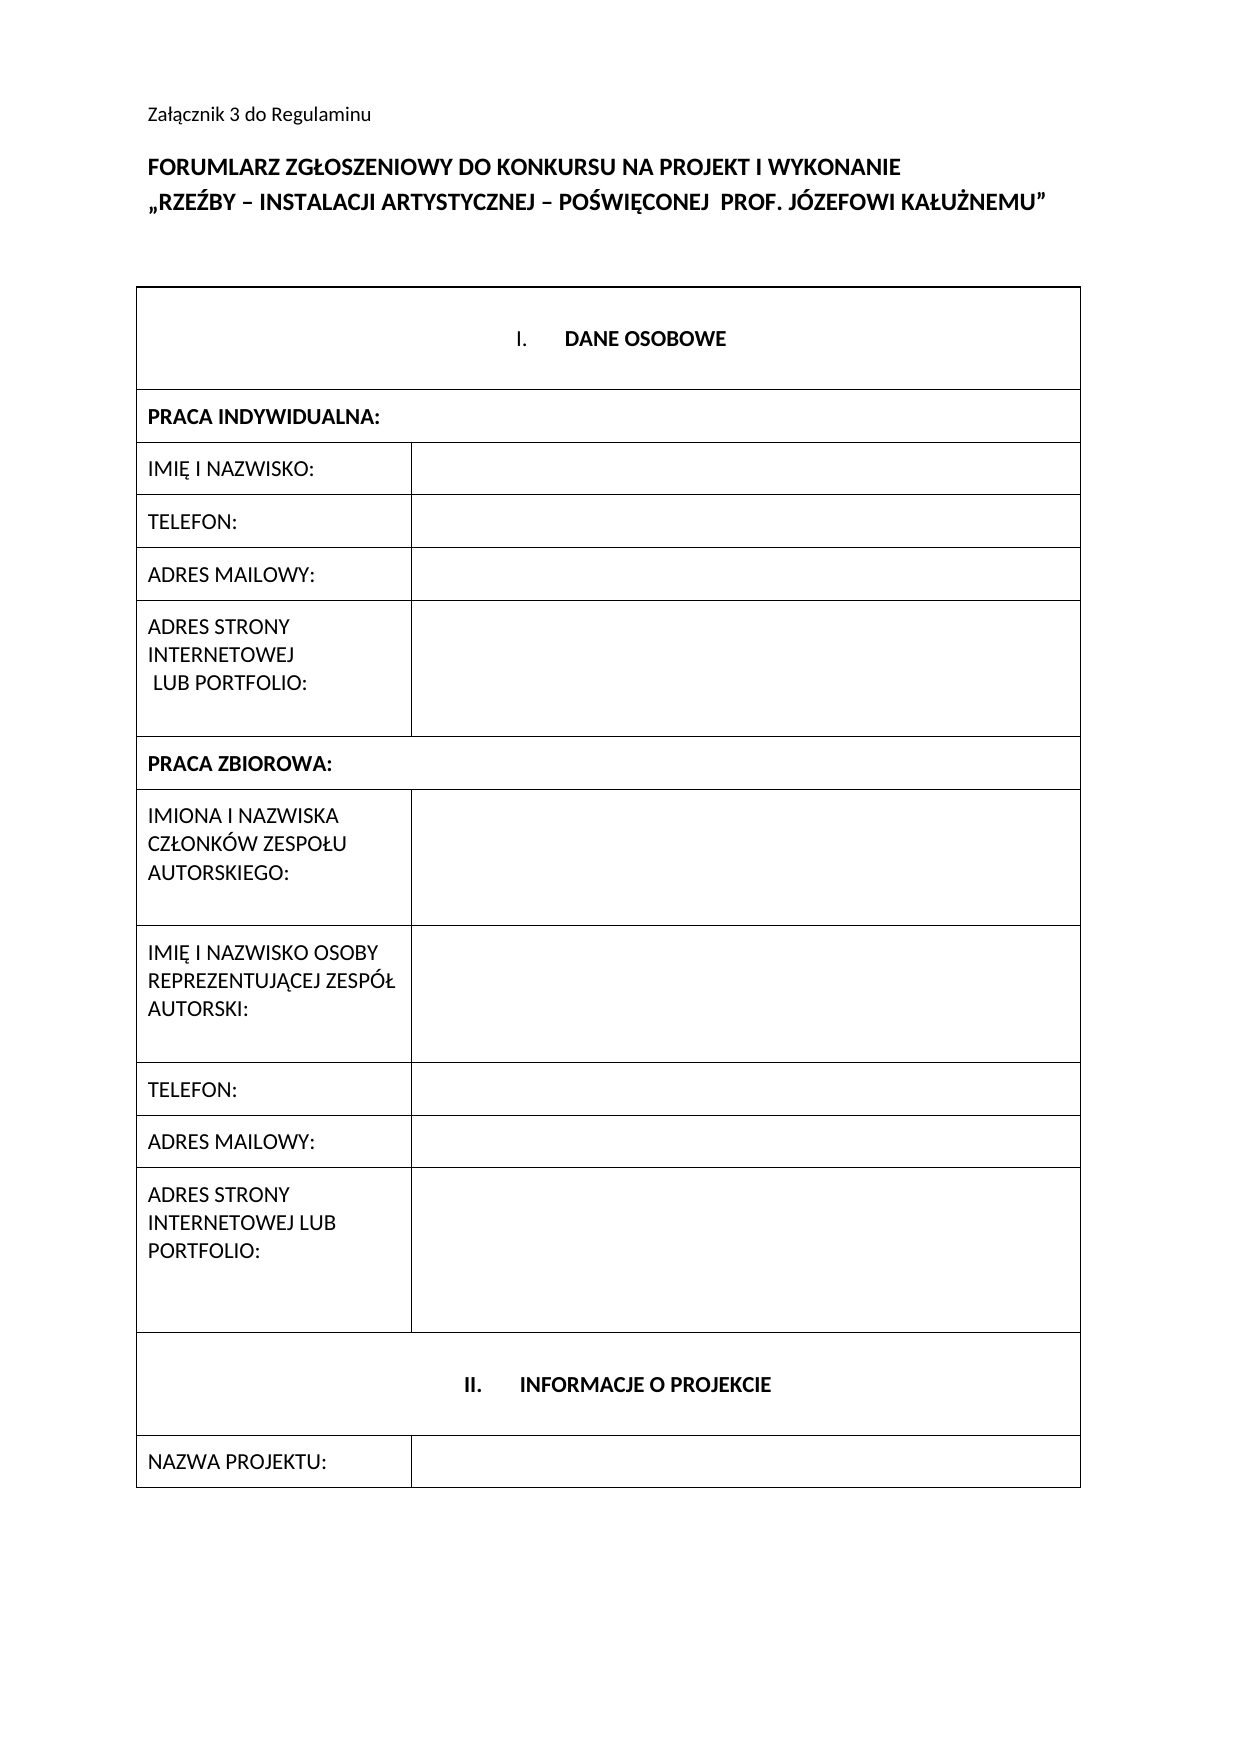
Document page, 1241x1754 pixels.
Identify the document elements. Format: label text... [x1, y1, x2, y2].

table_cell [412, 495, 1080, 547]
table_cell [412, 1116, 1080, 1167]
table_cell [412, 790, 1080, 925]
table_cell PRACA INDYWIDUALNA: [137, 390, 1080, 442]
table_cell IMIĘ I NAZWISKO: [137, 443, 411, 494]
table_cell ADRES MAILOWY: [137, 548, 411, 599]
table_cell [412, 1168, 1080, 1332]
table_cell IMIONA I NAZWISKA CZŁONKÓW ZESPOŁU AUTORSKIEGO: [137, 790, 411, 925]
table_cell [412, 548, 1080, 599]
text FORUMLARZ ZGŁOSZENIOWY DO KONKURSU NA PROJEKT I WYKONANIE [148, 151, 1093, 181]
table_cell TELEFON: [137, 1063, 411, 1115]
table_cell IMIĘ I NAZWISKO OSOBY REPREZENTUJĄCEJ ZESPÓŁ AUTORSKI: [137, 926, 411, 1062]
table_cell TELEFON: [137, 495, 411, 547]
table_cell [412, 601, 1080, 736]
table_cell ADRES STRONY INTERNETOWEJ LUB PORTFOLIO: [137, 601, 411, 736]
table_cell INFORMACJE O PROJEKCIE [137, 1333, 1080, 1434]
text Załącznik 3 do Regulaminu [148, 101, 1093, 126]
table_header DANE OSOBOWE [137, 288, 1080, 389]
table_cell ADRES STRONY INTERNETOWEJ LUB PORTFOLIO: [137, 1168, 411, 1332]
table_cell [412, 443, 1080, 494]
table_cell NAZWA PROJEKTU: [137, 1436, 411, 1487]
text „RZEŹBY – INSTALACJI ARTYSTYCZNEJ – POŚWIĘCONEJ PROF. JÓZEFOWI KAŁUŻNEMU” [148, 186, 1093, 216]
table_cell PRACA ZBIOROWA: [137, 737, 1080, 789]
table_cell [412, 926, 1080, 1062]
table_cell [412, 1436, 1080, 1487]
table_cell [412, 1063, 1080, 1115]
table_cell ADRES MAILOWY: [137, 1116, 411, 1167]
